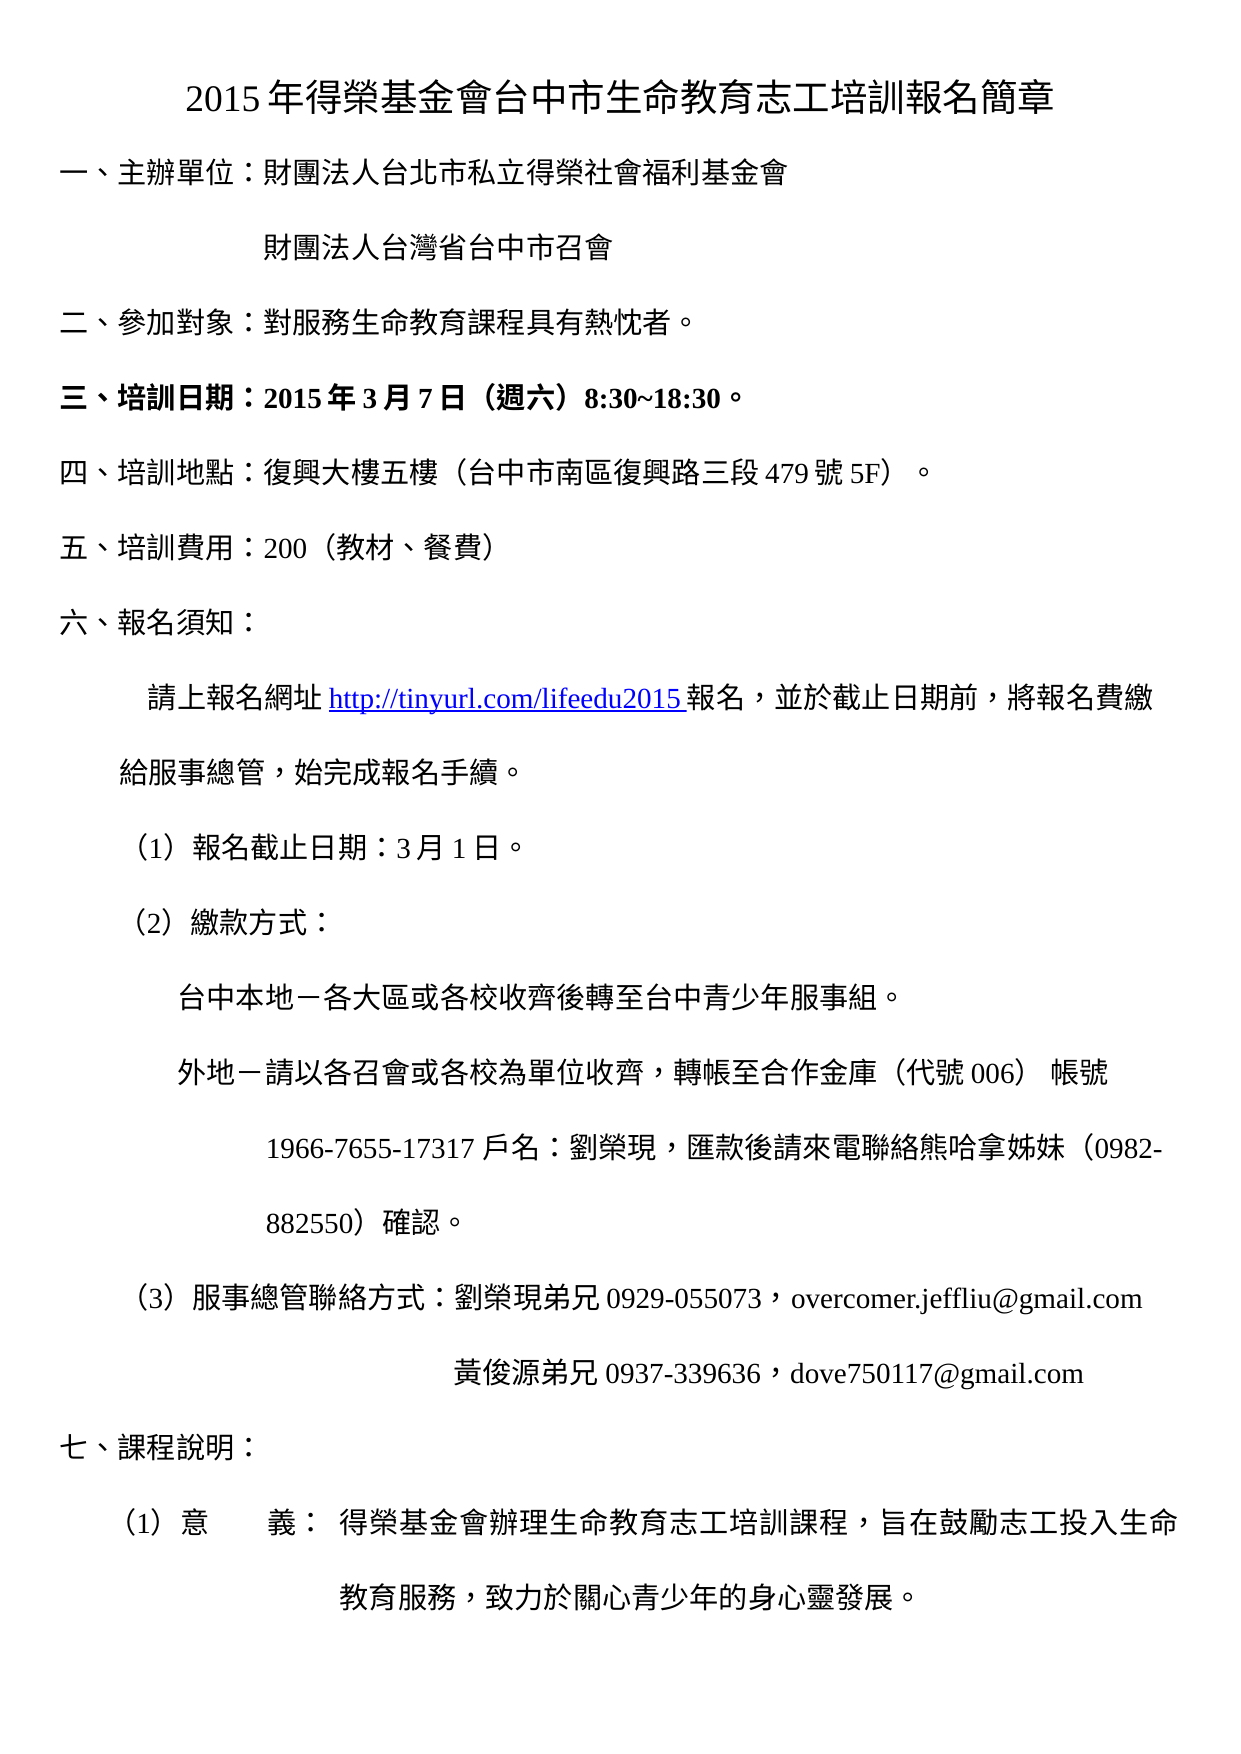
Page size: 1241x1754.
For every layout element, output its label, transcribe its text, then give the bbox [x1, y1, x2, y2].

text （3）服事總管聯絡方式：劉榮現弟兄0929-055073，overcomer.jeffliu@gmail.com [119, 1258, 1181, 1333]
table_header （1）意 義： [107, 1483, 328, 1633]
text 六、報名須知： [59, 583, 1181, 658]
text 財團法人台灣省台中市召會 [59, 208, 1181, 283]
text 請上報名網址http://tinyurl.com/lifeedu2015報名，並於截止日期前，將報名費繳給服事總管，始完成報名手續。 [119, 658, 1181, 808]
text 2015年得榮基金會台中市生命教育志工培訓報名簡章 [59, 58, 1181, 133]
text 四、培訓地點：復興大樓五樓（台中市南區復興路三段479號5F）。 [59, 433, 1181, 508]
text 五、培訓費用：200（教材、餐費） [59, 508, 1181, 583]
text 外地－請以各召會或各校為單位收齊，轉帳至合作金庫（代號006） 帳號1966-7655-17317 戶名：劉榮現，匯款後請來電聯絡熊哈拿姊妹（0982-882550）確認。 [177, 1033, 1181, 1258]
text 二、參加對象：對服務生命教育課程具有熱忱者。 [59, 283, 1181, 358]
text 台中本地－各大區或各校收齊後轉至台中青少年服事組。 [177, 958, 1181, 1033]
text 黃俊源弟兄 0937-339636，dove750117@gmail.com [59, 1333, 1181, 1408]
text （1）報名截止日期：3月1日。 [119, 808, 1181, 883]
text 三、培訓日期：2015年3月7日（週六）8:30~18:30。 [59, 358, 1181, 433]
text （2）繳款方式： [59, 883, 1181, 958]
text 七、課程說明： [59, 1408, 1181, 1483]
text 一、主辦單位：財團法人台北市私立得榮社會福利基金會 [59, 133, 1181, 208]
table_header 得榮基金會辦理生命教育志工培訓課程，旨在鼓勵志工投入生命教育服務，致力於關心青少年的身心靈發展。 [328, 1483, 1181, 1633]
